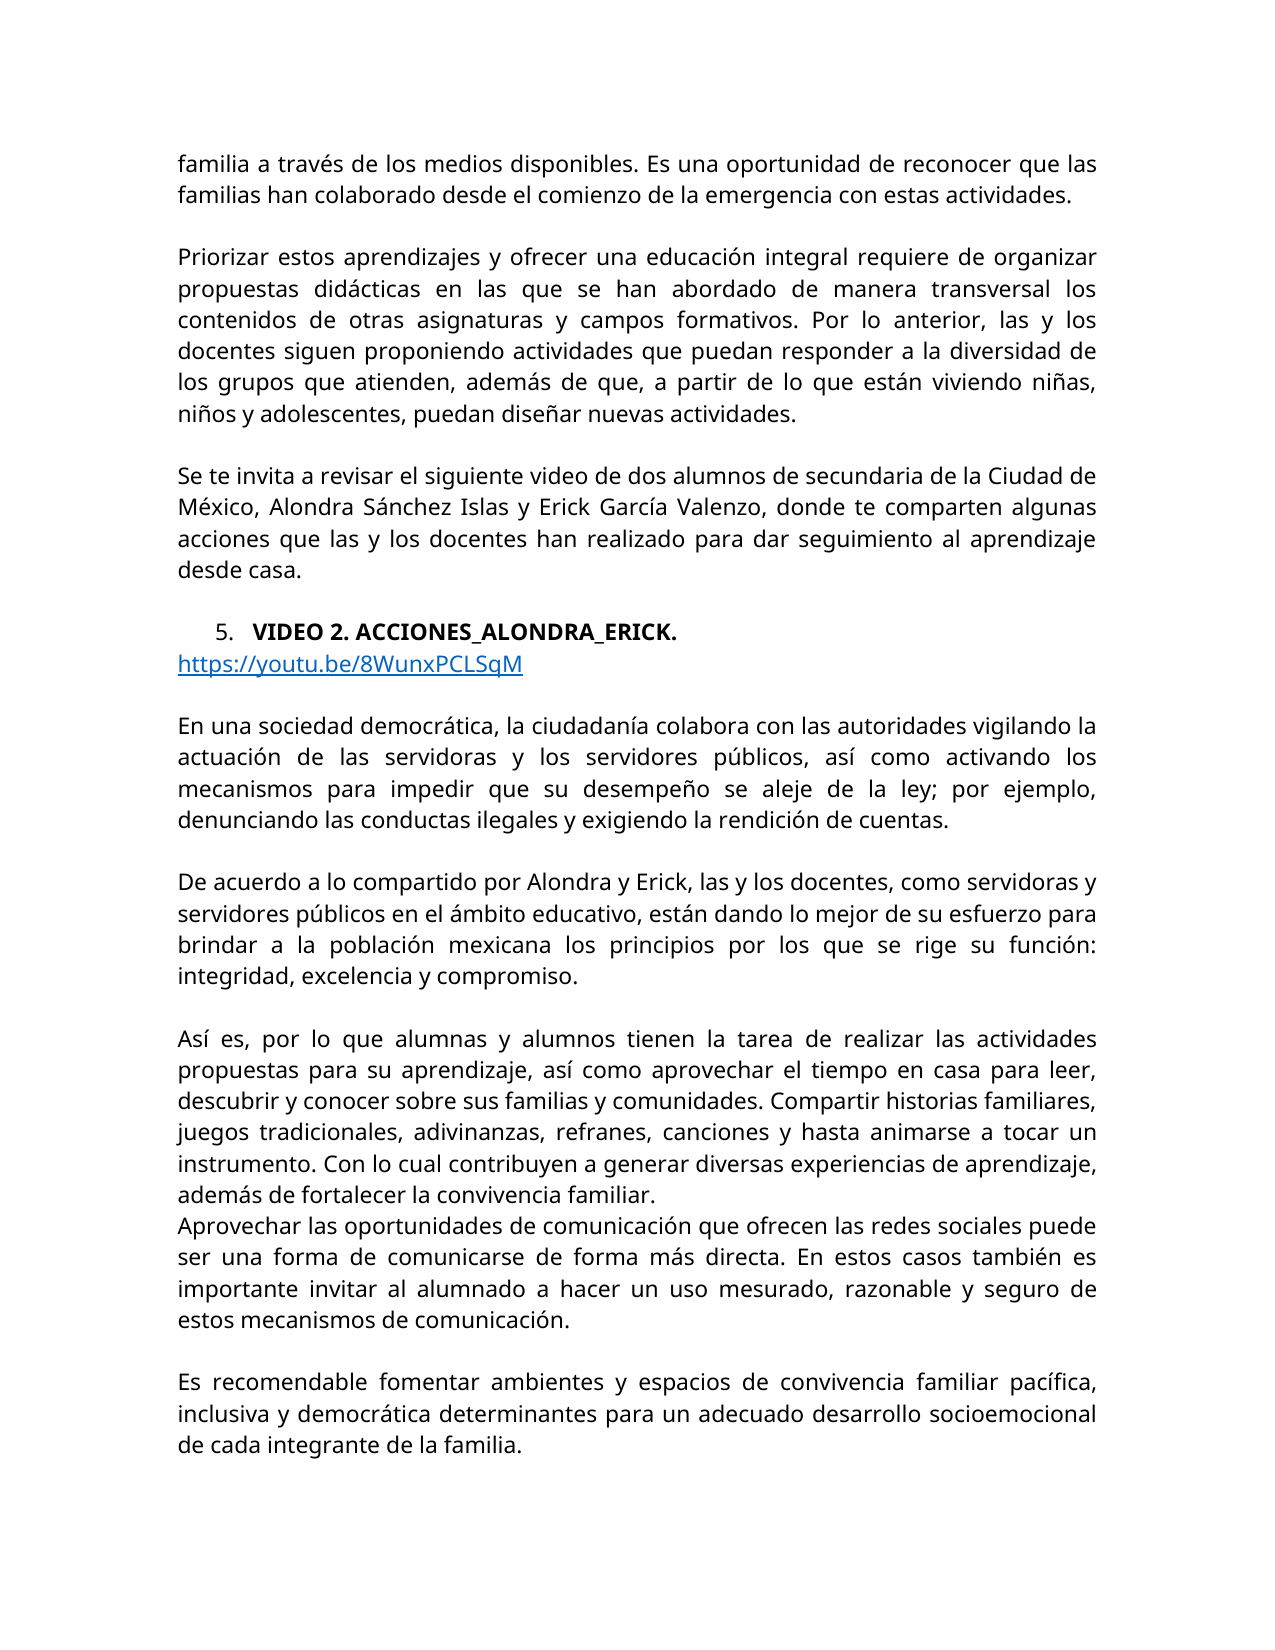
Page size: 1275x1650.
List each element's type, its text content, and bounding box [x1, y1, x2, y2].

text Se te invita a revisar el siguiente video de dos alumnos de secundaria de la Ciudad de México, Alondra Sánchez Islas y Erick García Valenzo, donde te comparten algunas acciones que las y los docentes han realizado para dar seguimiento al aprendizaje desde casa. [177, 460, 1098, 585]
text Es recomendable fomentar ambientes y espacios de convivencia familiar pacífica, inclusiva y democrática determinantes para un adecuado desarrollo socioemocional de cada integrante de la familia. [177, 1366, 1098, 1460]
text Aprovechar las oportunidades de comunicación que ofrecen las redes sociales puede ser una forma de comunicarse de forma más directa. En estos casos también es importante invitar al alumnado a hacer un uso mesurado, razonable y seguro de estos mecanismos de comunicación. [177, 1210, 1098, 1335]
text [177, 148, 1098, 210]
text Así es, por lo que alumnas y alumnos tienen la tarea de realizar las actividades propuestas para su aprendizaje, así como aprovechar el tiempo en casa para leer, descubrir y conocer sobre sus familias y comunidades. Compartir historias familiares, juegos tradicionales, adivinanzas, refranes, canciones y hasta animarse a tocar un instrumento. Con lo cual contribuyen a generar diversas experiencias de aprendizaje, además de fortalecer la convivencia familiar. [177, 1023, 1098, 1210]
text De acuerdo a lo compartido por Alondra y Erick, las y los docentes, como servidoras y servidores públicos en el ámbito educativo, están dando lo mejor de su esfuerzo para brindar a la población mexicana los principios por los que se rige su función: integridad, excelencia y compromiso. [177, 866, 1098, 991]
text En una sociedad democrática, la ciudadanía colabora con las autoridades vigilando la actuación de las servidoras y los servidores públicos, así como activando los mecanismos para impedir que su desempeño se aleje de la ley; por ejemplo, denunciando las conductas ilegales y exigiendo la rendición de cuentas. [177, 710, 1098, 835]
list VIDEO 2. ACCIONES_ALONDRA_ERICK. [215, 616, 1098, 648]
text Priorizar estos aprendizajes y ofrecer una educación integral requiere de organizar propuestas didácticas en las que se han abordado de manera transversal los contenidos de otras asignaturas y campos formativos. Por lo anterior, las y los docentes siguen proponiendo actividades que puedan responder a la diversidad de los grupos que atienden, además de que, a partir de lo que están viviendo niñas, niños y adolescentes, puedan diseñar nuevas actividades. [177, 241, 1098, 429]
text https://youtu.be/8WunxPCLSqM [177, 648, 1098, 679]
